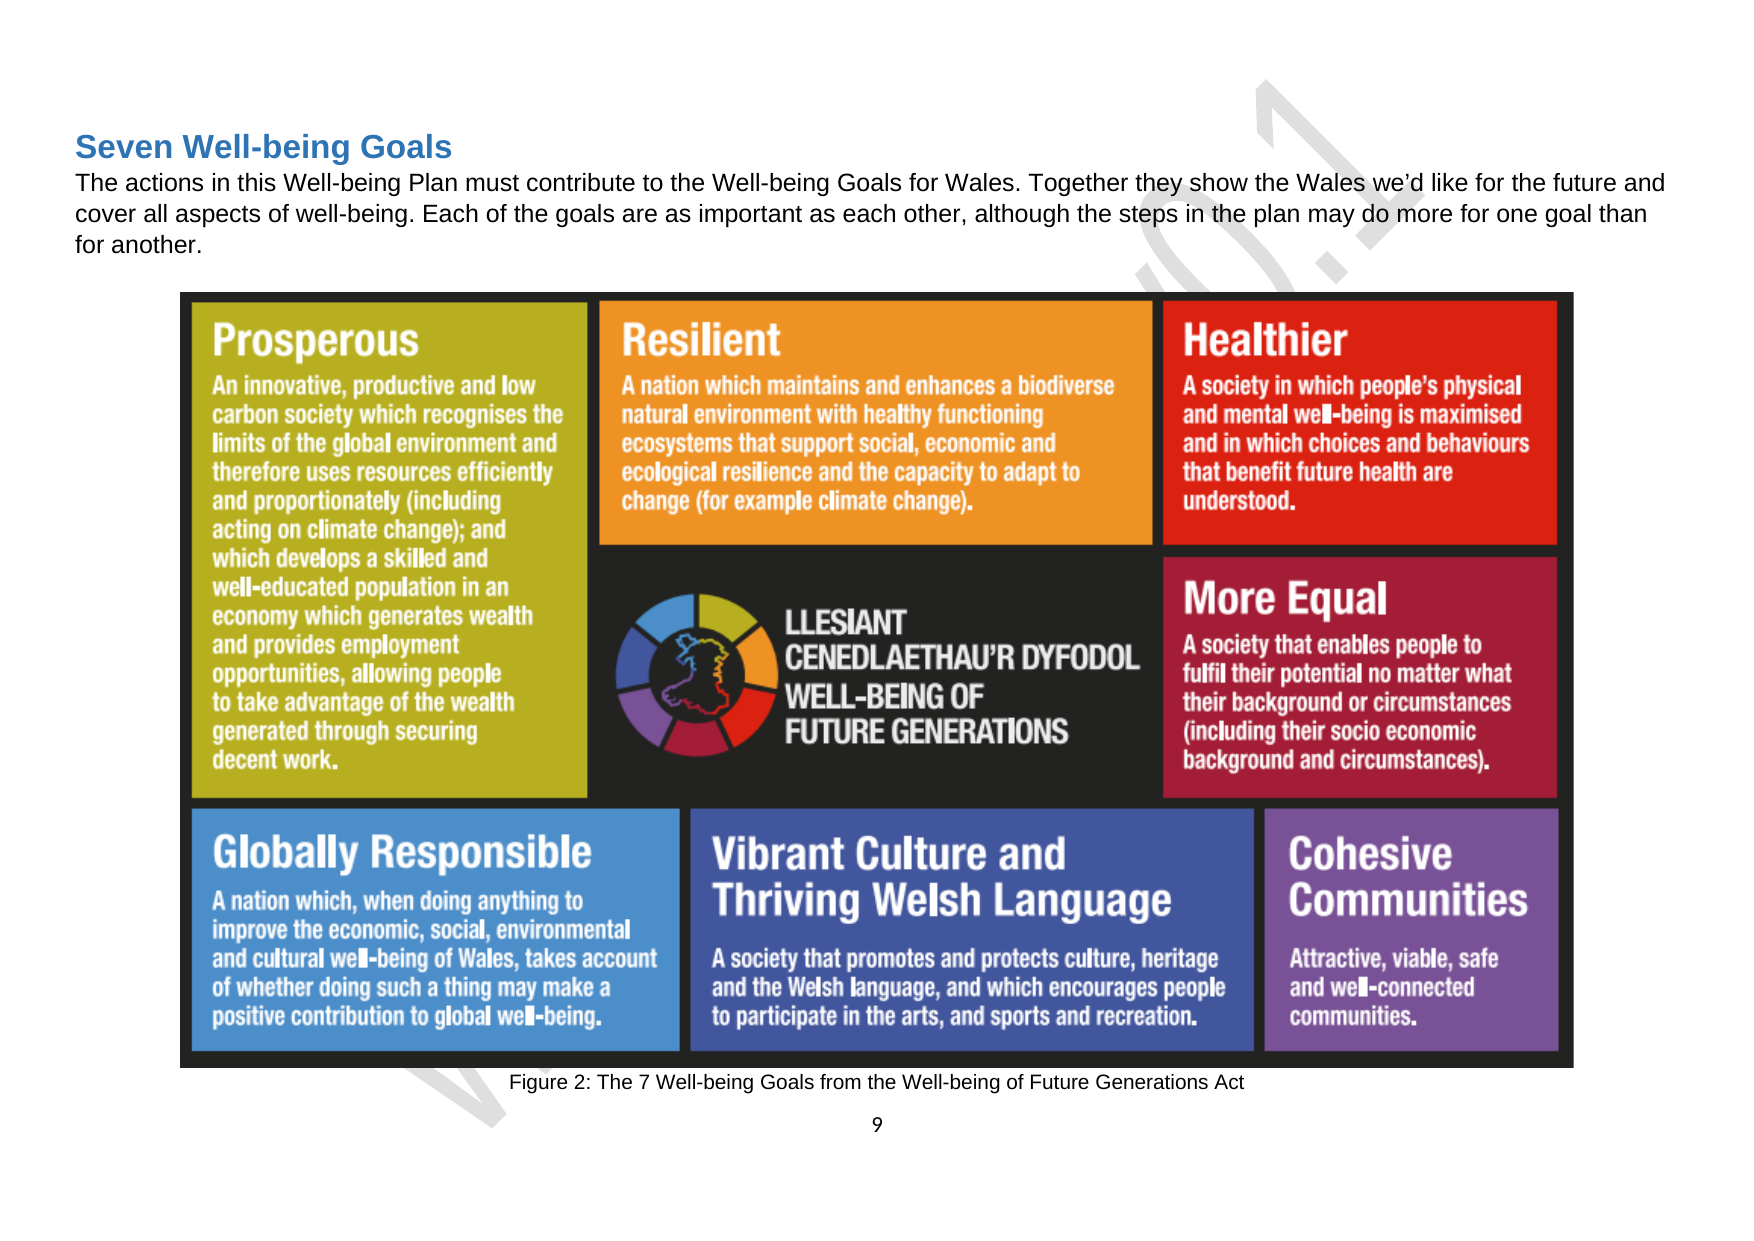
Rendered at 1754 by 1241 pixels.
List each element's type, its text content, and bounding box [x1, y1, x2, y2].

text Figure 2: The 7 Well-being Goals from the Well-being of Future Generations Act [75, 1070, 1679, 1094]
subtitle Seven Well-being Goals [75, 127, 1679, 165]
picture [180, 292, 1574, 1068]
text The actions in this Well-being Plan must contribute to the Well-being Goals for Wales. Together they show the Wales we’d like for the future and cover all aspects of well-being. Each of the goals are as important as each other, although the steps in the plan may do more for one goal than for another. [75, 168, 1679, 259]
